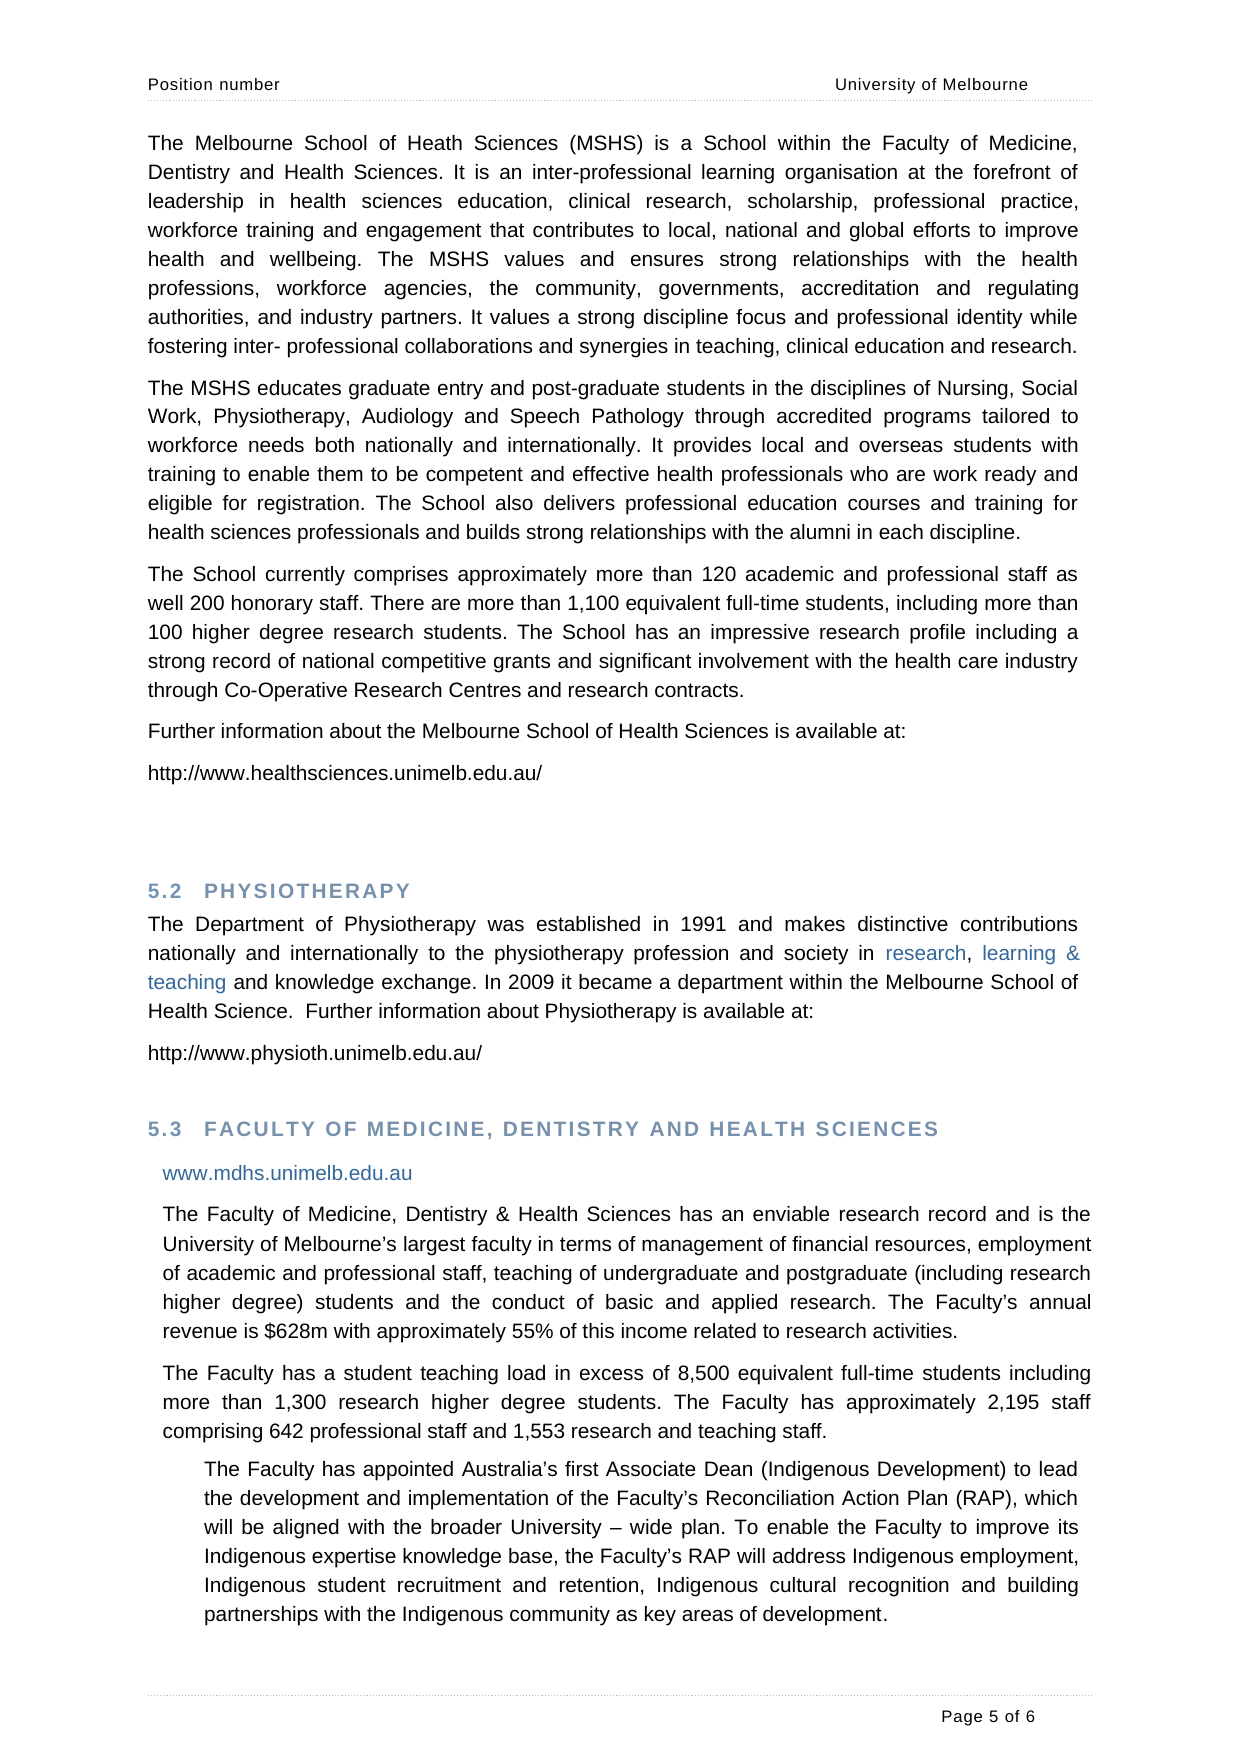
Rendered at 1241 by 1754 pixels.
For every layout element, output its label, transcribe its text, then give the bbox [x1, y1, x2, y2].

text http://www.physioth.unimelb.edu.au/ [148, 1040, 1080, 1064]
text The Department of Physiotherapy was established in 1991 and makes distinctive contributions nationally and internationally to the physiotherapy profession and society in research, learning & teaching and knowledge exchange. In 2009 it became a department within the Melbourne School of Health Science. Further information about Physiotherapy is available at: [148, 912, 1080, 1023]
text The Melbourne School of Heath Sciences (MSHS) is a School within the Faculty of Medicine, Dentistry and Health Sciences. It is an inter-professional learning organisation at the forefront of leadership in health sciences education, clinical research, scholarship, professional practice, workforce training and engagement that contributes to local, national and global efforts to improve health and wellbeing. The MSHS values and ensures strong relationships with the health professions, workforce agencies, the community, governments, accreditation and regulating authorities, and industry partners. It values a strong discipline focus and professional identity while fostering inter- professional collaborations and synergies in teaching, clinical education and research. [148, 131, 1080, 358]
text The Faculty has appointed Australia’s first Associate Dean (Indigenous Development) to lead the development and implementation of the Faculty’s Reconciliation Action Plan (RAP), which will be aligned with the broader University – wide plan. To enable the Faculty to improve its Indigenous expertise knowledge base, the Faculty’s RAP will address Indigenous employment, Indigenous student recruitment and retention, Indigenous cultural recognition and building partnerships with the Indigenous community as key areas of development. [204, 1457, 1080, 1626]
subtitle Faculty of Medicine, Dentistry and Health Sciences [148, 1107, 1092, 1144]
text The Faculty of Medicine, Dentistry & Health Sciences has an enviable research record and is the University of Melbourne’s largest faculty in terms of management of financial resources, employment of academic and professional staff, teaching of undergraduate and postgraduate (including research higher degree) students and the conduct of basic and applied research. The Faculty’s annual revenue is $628m with approximately 55% of this income related to research activities. [162, 1198, 1092, 1344]
subtitle PHYSIOTHERAPY [148, 868, 1092, 906]
text http://www.healthsciences.unimelb.edu.au/ [148, 760, 1080, 784]
text The School currently comprises approximately more than 120 academic and professional staff as well 200 honorary staff. There are more than 1,100 equivalent full-time students, including more than 100 higher degree research students. The School has an impressive research profile including a strong record of national competitive grants and significant involvement with the health care industry through Co-Operative Research Centres and research contracts. [148, 562, 1080, 701]
text Further information about the Melbourne School of Health Sciences is available at: [148, 719, 1080, 743]
text www.mdhs.unimelb.edu.au [162, 1157, 1092, 1186]
text The MSHS educates graduate entry and post-graduate students in the disciplines of Nursing, Social Work, Physiotherapy, Audiology and Speech Pathology through accredited programs tailored to workforce needs both nationally and internationally. It provides local and overseas students with training to enable them to be competent and effective health professionals who are work ready and eligible for registration. The School also delivers professional education courses and training for health sciences professionals and builds strong relationships with the alumni in each discipline. [148, 375, 1080, 544]
text The Faculty has a student teaching load in excess of 8,500 equivalent full-time students including more than 1,300 research higher degree students. The Faculty has approximately 2,195 staff comprising 642 professional staff and 1,553 research and teaching staff. [162, 1357, 1092, 1444]
